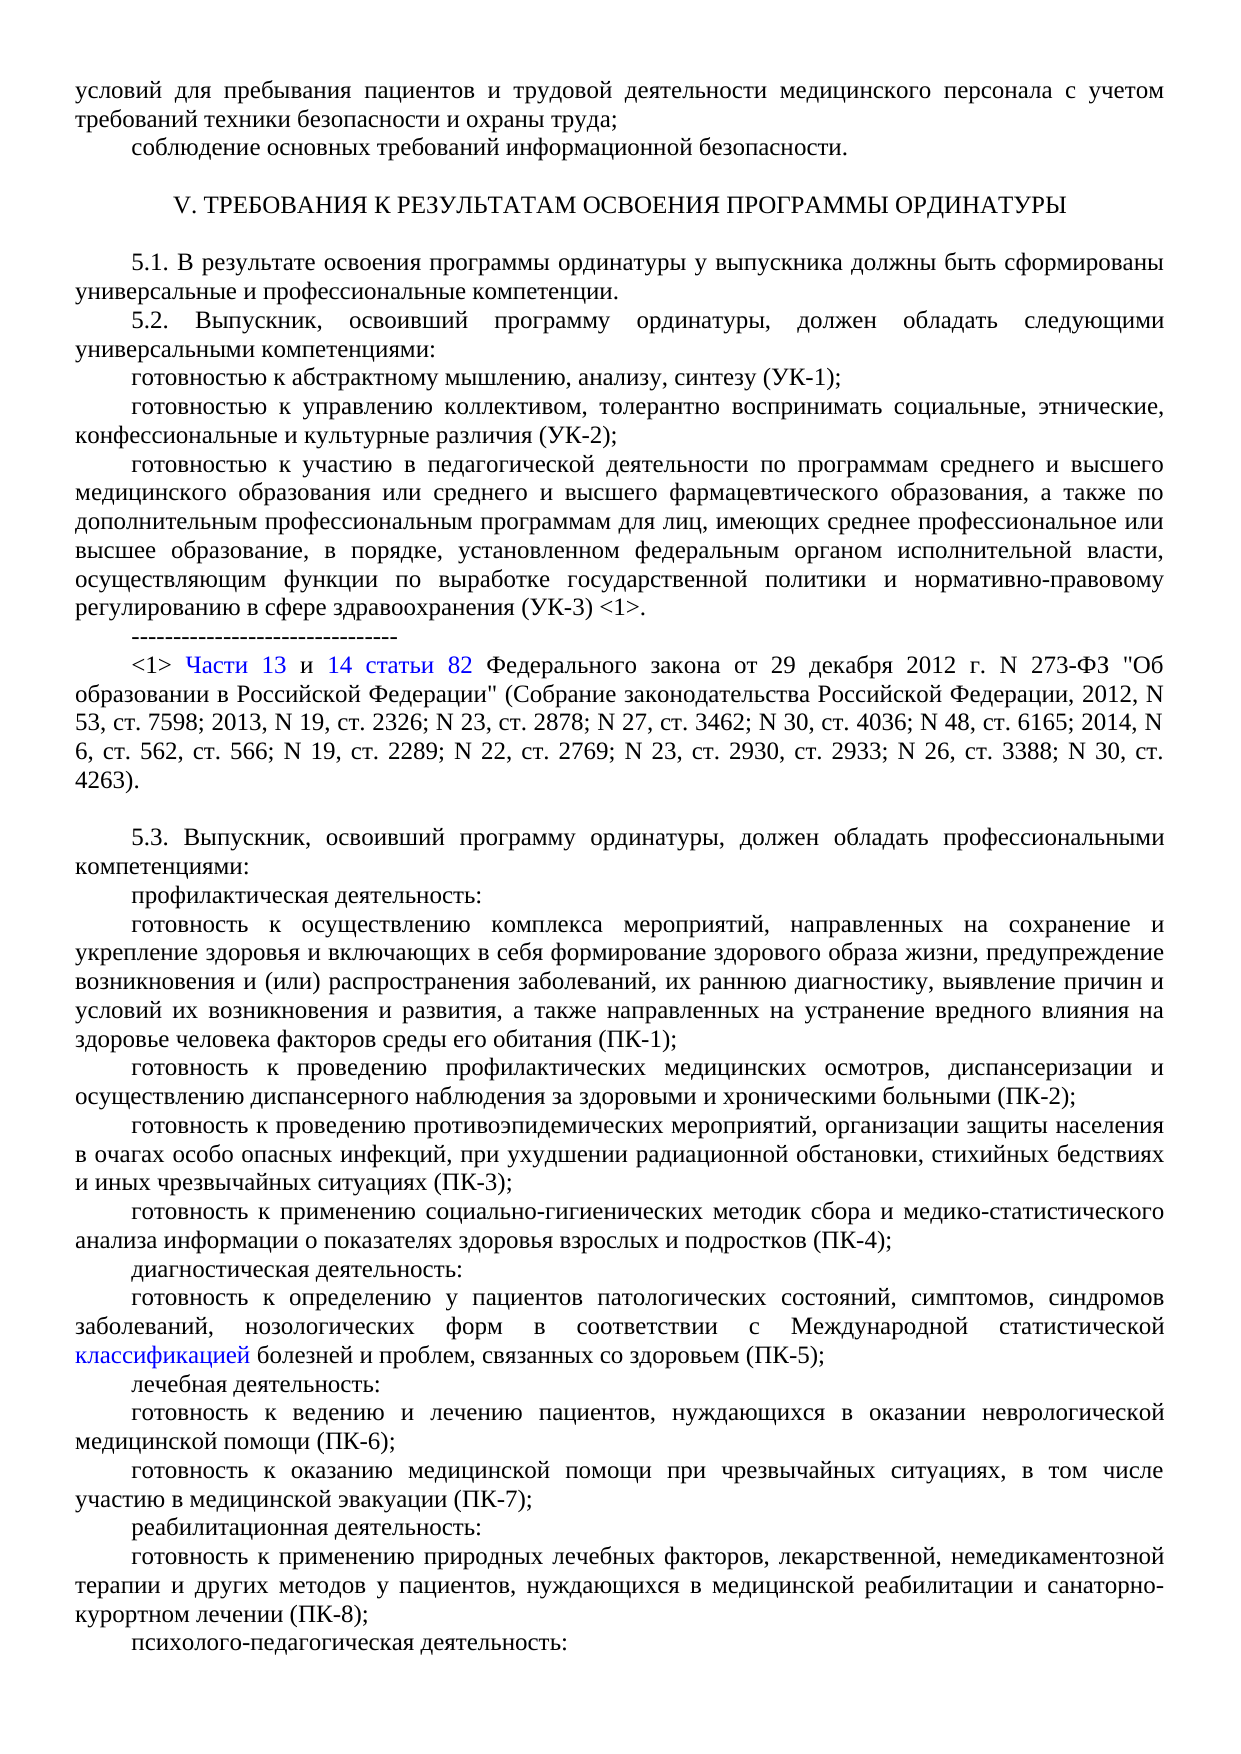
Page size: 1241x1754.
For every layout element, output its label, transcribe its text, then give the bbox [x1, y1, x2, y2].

text 5.1. В результате освоения программы ординатуры у выпускника должны быть сформированы универсальные и профессиональные компетенции. [75, 247, 1165, 305]
text профилактическая деятельность: [75, 880, 1165, 909]
text -------------------------------- [75, 621, 1165, 650]
text <1> Части 13 и 14 статьи 82 Федерального закона от 29 декабря 2012 г. N 273-ФЗ "Об образовании в Российской Федерации" (Собрание законодательства Российской Федерации, 2012, N 53, ст. 7598; 2013, N 19, ст. 2326; N 23, ст. 2878; N 27, ст. 3462; N 30, ст. 4036; N 48, ст. 6165; 2014, N 6, ст. 562, ст. 566; N 19, ст. 2289; N 22, ст. 2769; N 23, ст. 2930, ст. 2933; N 26, ст. 3388; N 30, ст. 4263). [75, 650, 1165, 794]
text готовность к проведению противоэпидемических мероприятий, организации защиты населения в очагах особо опасных инфекций, при ухудшении радиационной обстановки, стихийных бедствиях и иных чрезвычайных ситуациях (ПК-3); [75, 1110, 1165, 1196]
text готовностью к абстрактному мышлению, анализу, синтезу (УК-1); [75, 362, 1165, 391]
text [75, 75, 1165, 132]
text готовность к ведению и лечению пациентов, нуждающихся в оказании неврологической медицинской помощи (ПК-6); [75, 1397, 1165, 1455]
text готовность к осуществлению комплекса мероприятий, направленных на сохранение и укрепление здоровья и включающих в себя формирование здорового образа жизни, предупреждение возникновения и (или) распространения заболеваний, их раннюю диагностику, выявление причин и условий их возникновения и развития, а также направленных на устранение вредного влияния на здоровье человека факторов среды его обитания (ПК-1); [75, 909, 1165, 1052]
text готовностью к участию в педагогической деятельности по программам среднего и высшего медицинского образования или среднего и высшего фармацевтического образования, а также по дополнительным профессиональным программам для лиц, имеющих среднее профессиональное или высшее образование, в порядке, установленном федеральным органом исполнительной власти, осуществляющим функции по выработке государственной политики и нормативно-правовому регулированию в сфере здравоохранения (УК-3) <1>. [75, 449, 1165, 621]
text V. ТРЕБОВАНИЯ К РЕЗУЛЬТАТАМ ОСВОЕНИЯ ПРОГРАММЫ ОРДИНАТУРЫ [75, 190, 1165, 219]
text готовность к определению у пациентов патологических состояний, симптомов, синдромов заболеваний, нозологических форм в соответствии с Международной статистической классификацией болезней и проблем, связанных со здоровьем (ПК-5); [75, 1282, 1165, 1369]
text соблюдение основных требований информационной безопасности. [75, 132, 1165, 161]
text реабилитационная деятельность: [75, 1512, 1165, 1541]
text готовностью к управлению коллективом, толерантно воспринимать социальные, этнические, конфессиональные и культурные различия (УК-2); [75, 391, 1165, 449]
text лечебная деятельность: [75, 1369, 1165, 1397]
text готовность к проведению профилактических медицинских осмотров, диспансеризации и осуществлению диспансерного наблюдения за здоровыми и хроническими больными (ПК-2); [75, 1052, 1165, 1110]
text 5.2. Выпускник, освоивший программу ординатуры, должен обладать следующими универсальными компетенциями: [75, 305, 1165, 362]
text готовность к оказанию медицинской помощи при чрезвычайных ситуациях, в том числе участию в медицинской эвакуации (ПК-7); [75, 1455, 1165, 1512]
text психолого-педагогическая деятельность: [75, 1627, 1165, 1656]
text диагностическая деятельность: [75, 1254, 1165, 1282]
text 5.3. Выпускник, освоивший программу ординатуры, должен обладать профессиональными компетенциями: [75, 822, 1165, 880]
text готовность к применению социально-гигиенических методик сбора и медико-статистического анализа информации о показателях здоровья взрослых и подростков (ПК-4); [75, 1196, 1165, 1254]
text готовность к применению природных лечебных факторов, лекарственной, немедикаментозной терапии и других методов у пациентов, нуждающихся в медицинской реабилитации и санаторно-курортном лечении (ПК-8); [75, 1541, 1165, 1627]
